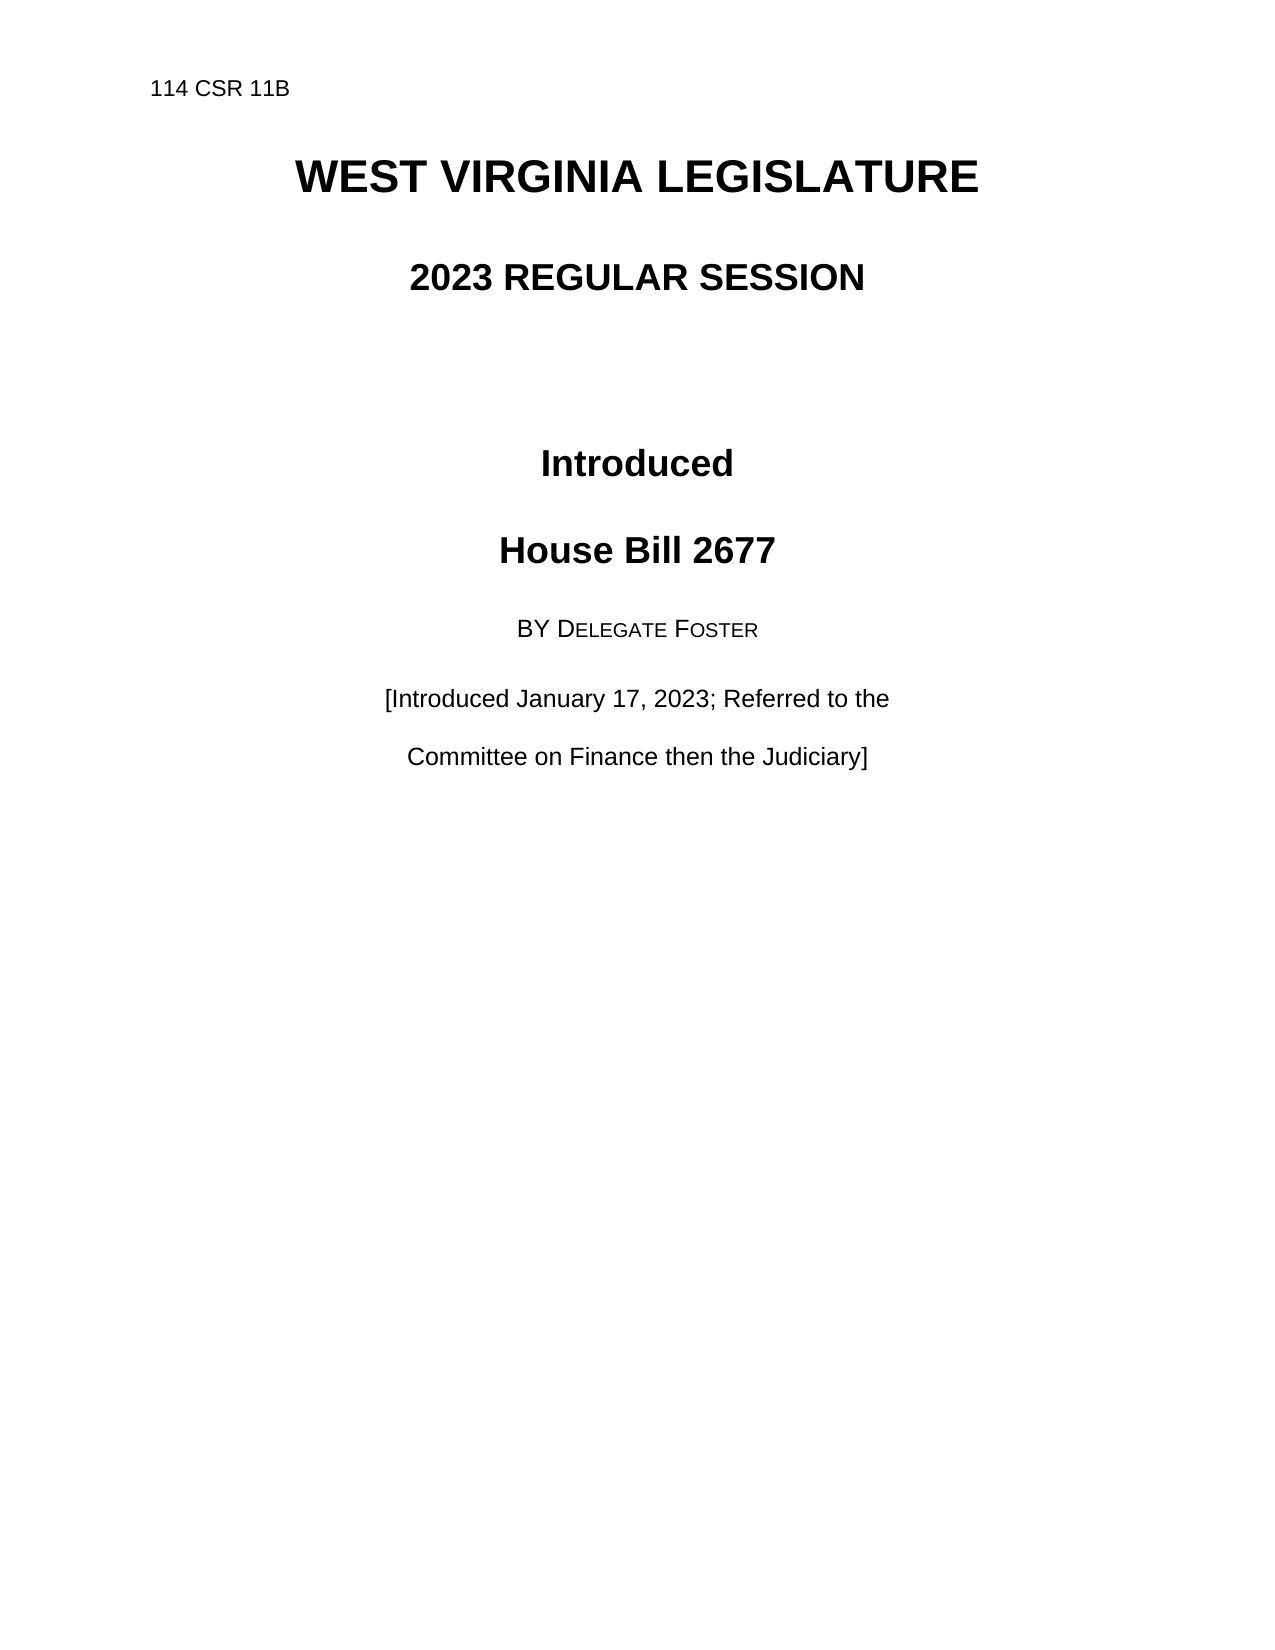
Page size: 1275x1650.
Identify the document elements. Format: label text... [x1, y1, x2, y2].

title West Virginia Legislature [150, 150, 1125, 203]
text [] [337, 684, 937, 770]
title Introduced [150, 442, 1125, 485]
text BY Delegate Foster [337, 614, 937, 643]
title House Bill 2677 [150, 528, 1125, 571]
title 2023 REGULAR SESSION [150, 255, 1125, 298]
